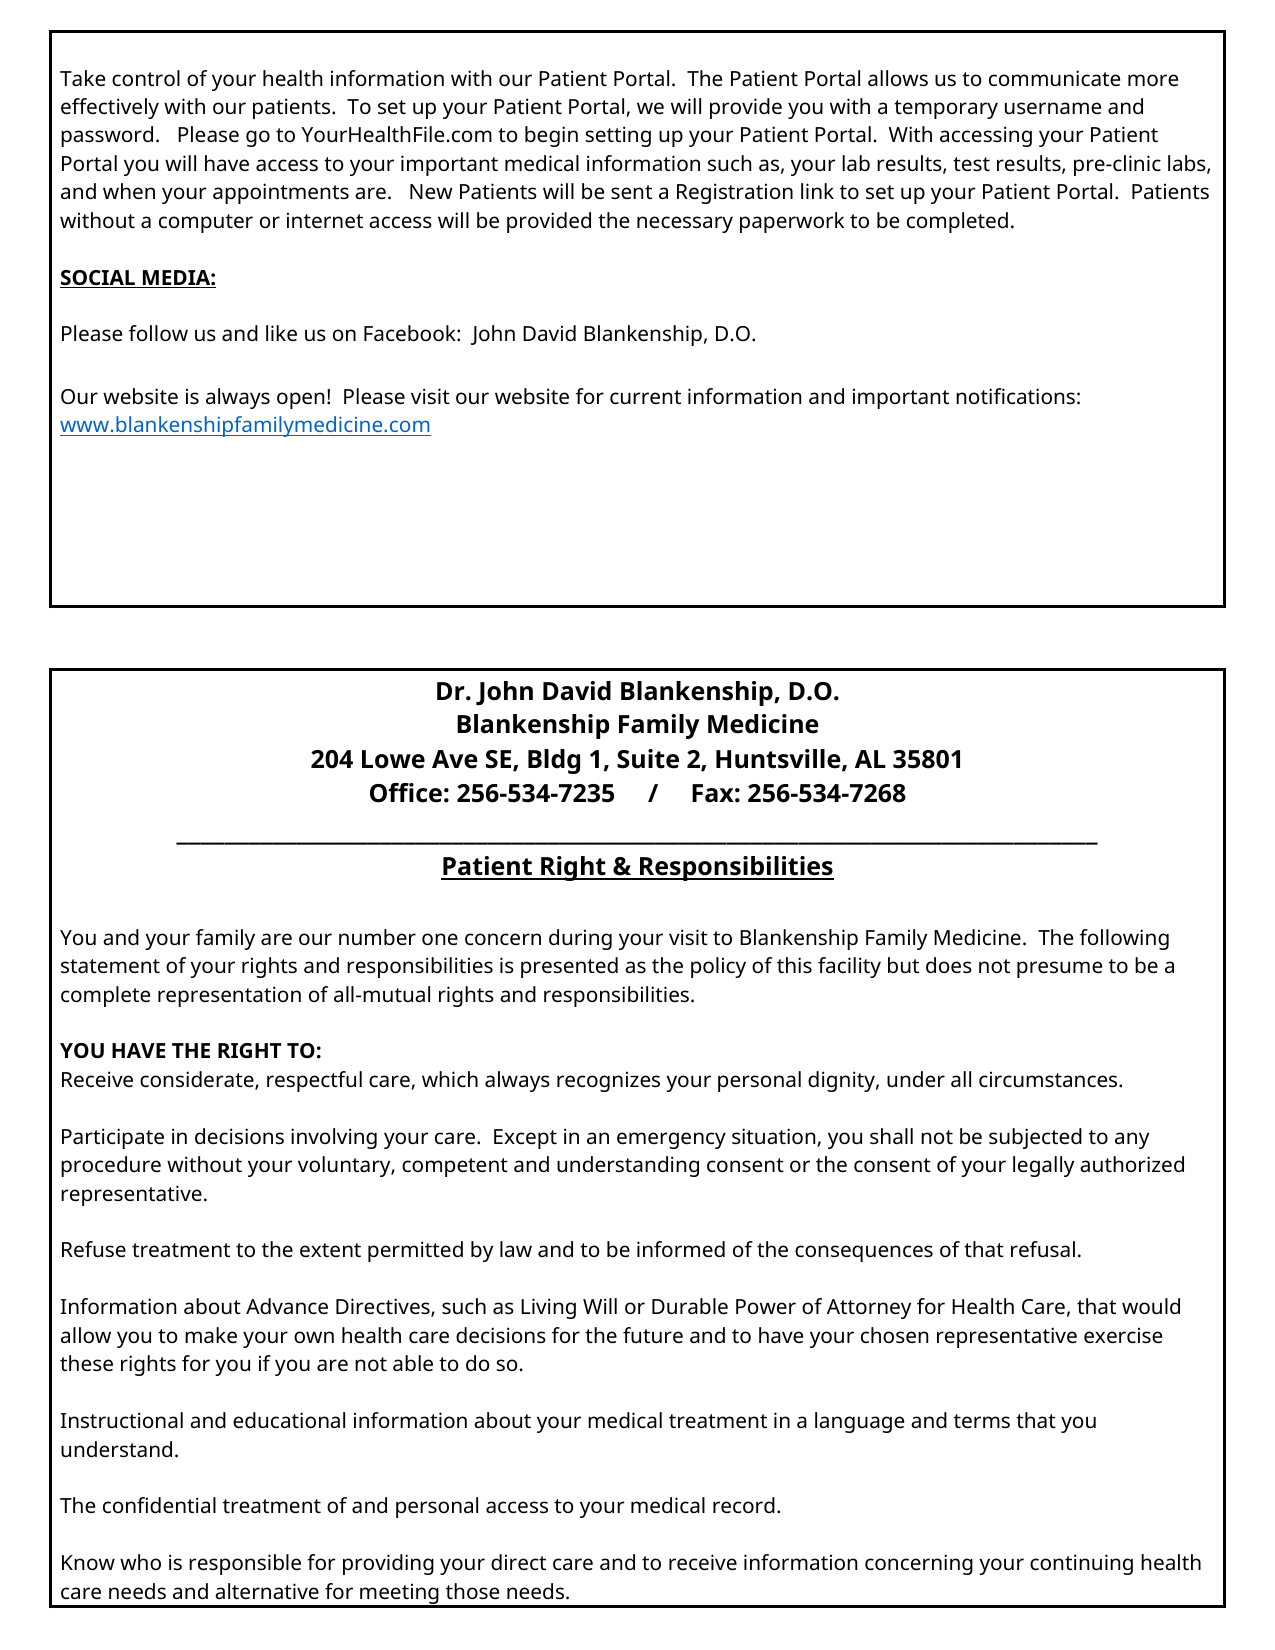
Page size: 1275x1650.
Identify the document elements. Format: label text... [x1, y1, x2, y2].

text Dr. John David Blankenship, D.O. [52, 671, 1223, 707]
text Refuse treatment to the extent permitted by law and to be informed of the consequences of that refusal. [60, 1236, 1215, 1264]
text 204 Lowe Ave SE, Bldg 1, Suite 2, Huntsville, AL 35801 [60, 741, 1215, 775]
text YOU HAVE THE RIGHT TO: [60, 1037, 1215, 1065]
text The confidential treatment of and personal access to your medical record. [60, 1492, 1215, 1520]
text _____________________________________________________________________________ [60, 809, 1215, 849]
text Receive considerate, respectful care, which always recognizes your personal dignity, under all circumstances. [60, 1065, 1215, 1093]
text You and your family are our number one concern during your visit to Blankenship Family Medicine. The following statement of your rights and responsibilities is presented as the policy of this facility but does not presume to be a complete representation of all-mutual rights and responsibilities. [60, 923, 1215, 1008]
text Office: 256-534-7235 / Fax: 256-534-7268 [60, 775, 1215, 809]
text Know who is responsible for providing your direct care and to receive information concerning your continuing health care needs and alternative for meeting those needs. [52, 1543, 1223, 1605]
text Blankenship Family Medicine [60, 707, 1215, 741]
text Take control of your health information with our Patient Portal. The Patient Portal allows us to communicate more effectively with our patients. To set up your Patient Portal, we will provide you with a temporary username and password. Please go to YourHealthFile.com to begin setting up your Patient Portal. With accessing your Patient Portal you will have access to your important medical information such as, your lab results, test results, pre-clinic labs, and when your appointments are. New Patients will be sent a Registration link to set up your Patient Portal. Patients without a computer or internet access will be provided the necessary paperwork to be completed. [60, 64, 1215, 234]
text Participate in decisions involving your care. Except in an emergency situation, you shall not be subjected to any procedure without your voluntary, competent and understanding consent or the consent of your legally authorized representative. [60, 1122, 1215, 1207]
text Information about Advance Directives, such as Living Will or Durable Power of Attorney for Health Care, that would allow you to make your own health care decisions for the future and to have your chosen representative exercise these rights for you if you are not able to do so. [60, 1292, 1215, 1378]
text Our website is always open! Please visit our website for current information and important notifications: www.blankenshipfamilymedicine.com [60, 382, 1215, 439]
text Instructional and educational information about your medical treatment in a language and terms that you understand. [60, 1406, 1215, 1463]
text Please follow us and like us on Facebook: John David Blankenship, D.O. [60, 319, 1215, 348]
text Patient Right & Responsibilities [60, 849, 1215, 883]
text SOCIAL MEDIA: [60, 263, 1215, 291]
